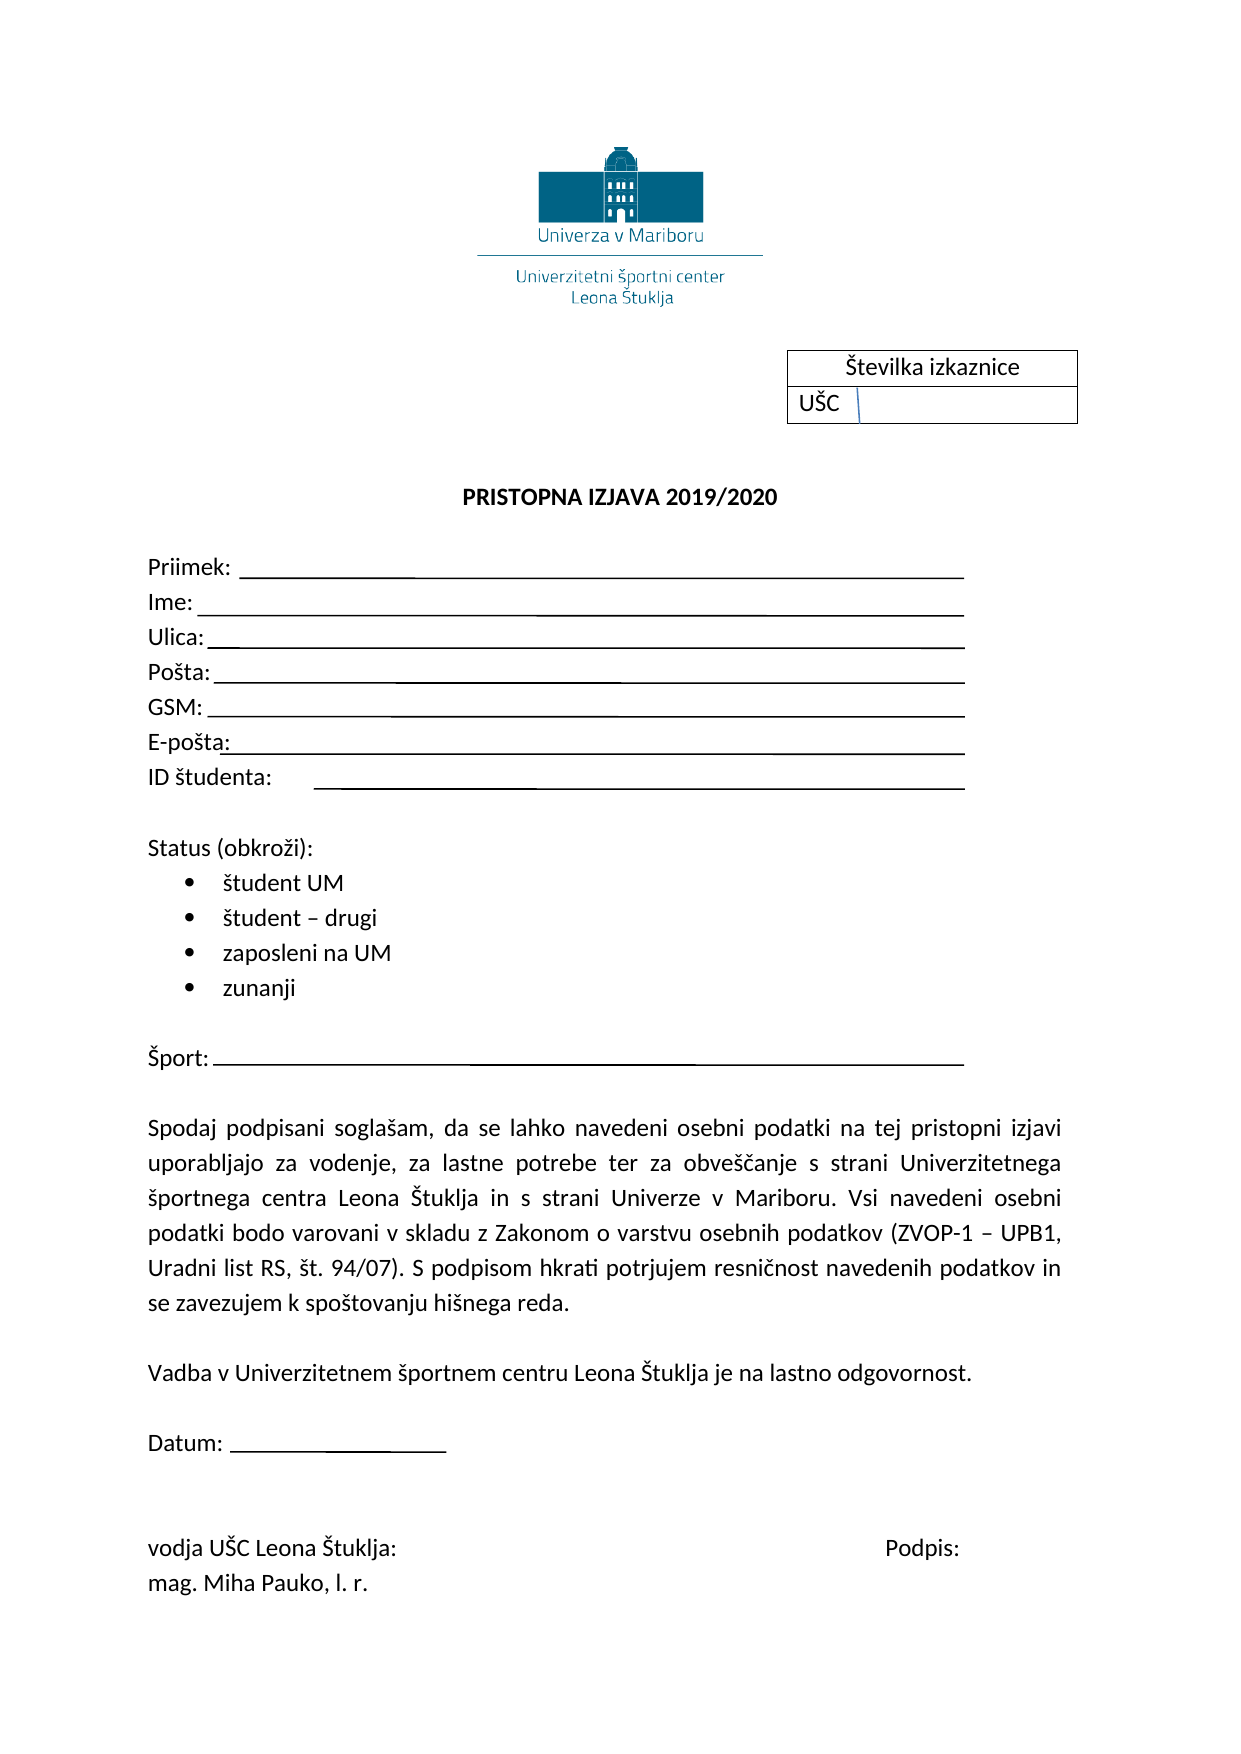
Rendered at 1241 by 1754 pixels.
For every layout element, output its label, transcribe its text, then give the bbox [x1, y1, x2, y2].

text mag. Miha Pauko, l. r. [148, 1567, 1093, 1597]
text Status (obkroži): [148, 832, 1093, 862]
text Vadba v Univerzitetnem športnem centru Leona Štuklja je na lastno odgovornost. [148, 1357, 1063, 1387]
text PRISTOPNA IZJAVA 2019/2020 [148, 481, 1093, 512]
text vodja UŠC Leona Štuklja: Podpis: [148, 1532, 1093, 1562]
text GSM: [148, 691, 1093, 722]
text Šport: [148, 1042, 1093, 1072]
text Ulica: [148, 621, 1093, 652]
list zaposleni na UM [185, 937, 1093, 967]
list študent – drugi [185, 902, 1093, 932]
text ID študenta: [148, 761, 1093, 792]
text Pošta: [148, 656, 1093, 687]
table_header Številka izkaznice [788, 351, 1077, 386]
text Datum: [148, 1427, 1093, 1457]
list študent UM [185, 867, 1093, 897]
text Spodaj podpisani soglašam, da se lahko navedeni osebni podatki na tej pristopni izjavi uporabljajo za vodenje, za lastne potrebe ter za obveščanje s strani Univerzitetnega športnega centra Leona Štuklja in s strani Univerze v Mariboru. Vsi navedeni osebni podatki bodo varovani v skladu z Zakonom o varstvu osebnih podatkov (ZVOP-1 – UPB1, Uradni list RS, št. 94/07). S podpisom hkrati potrjujem resničnost navedenih podatkov in se zavezujem k spoštovanju hišnega reda. [148, 1112, 1063, 1317]
text Priimek: [148, 551, 1093, 582]
picture [477, 147, 763, 307]
table_cell UŠC [858, 387, 1077, 422]
text Ime: [148, 586, 1093, 617]
table_cell UŠC [788, 387, 858, 422]
text E-pošta: [148, 726, 1093, 757]
list zunanji [185, 972, 1093, 1002]
